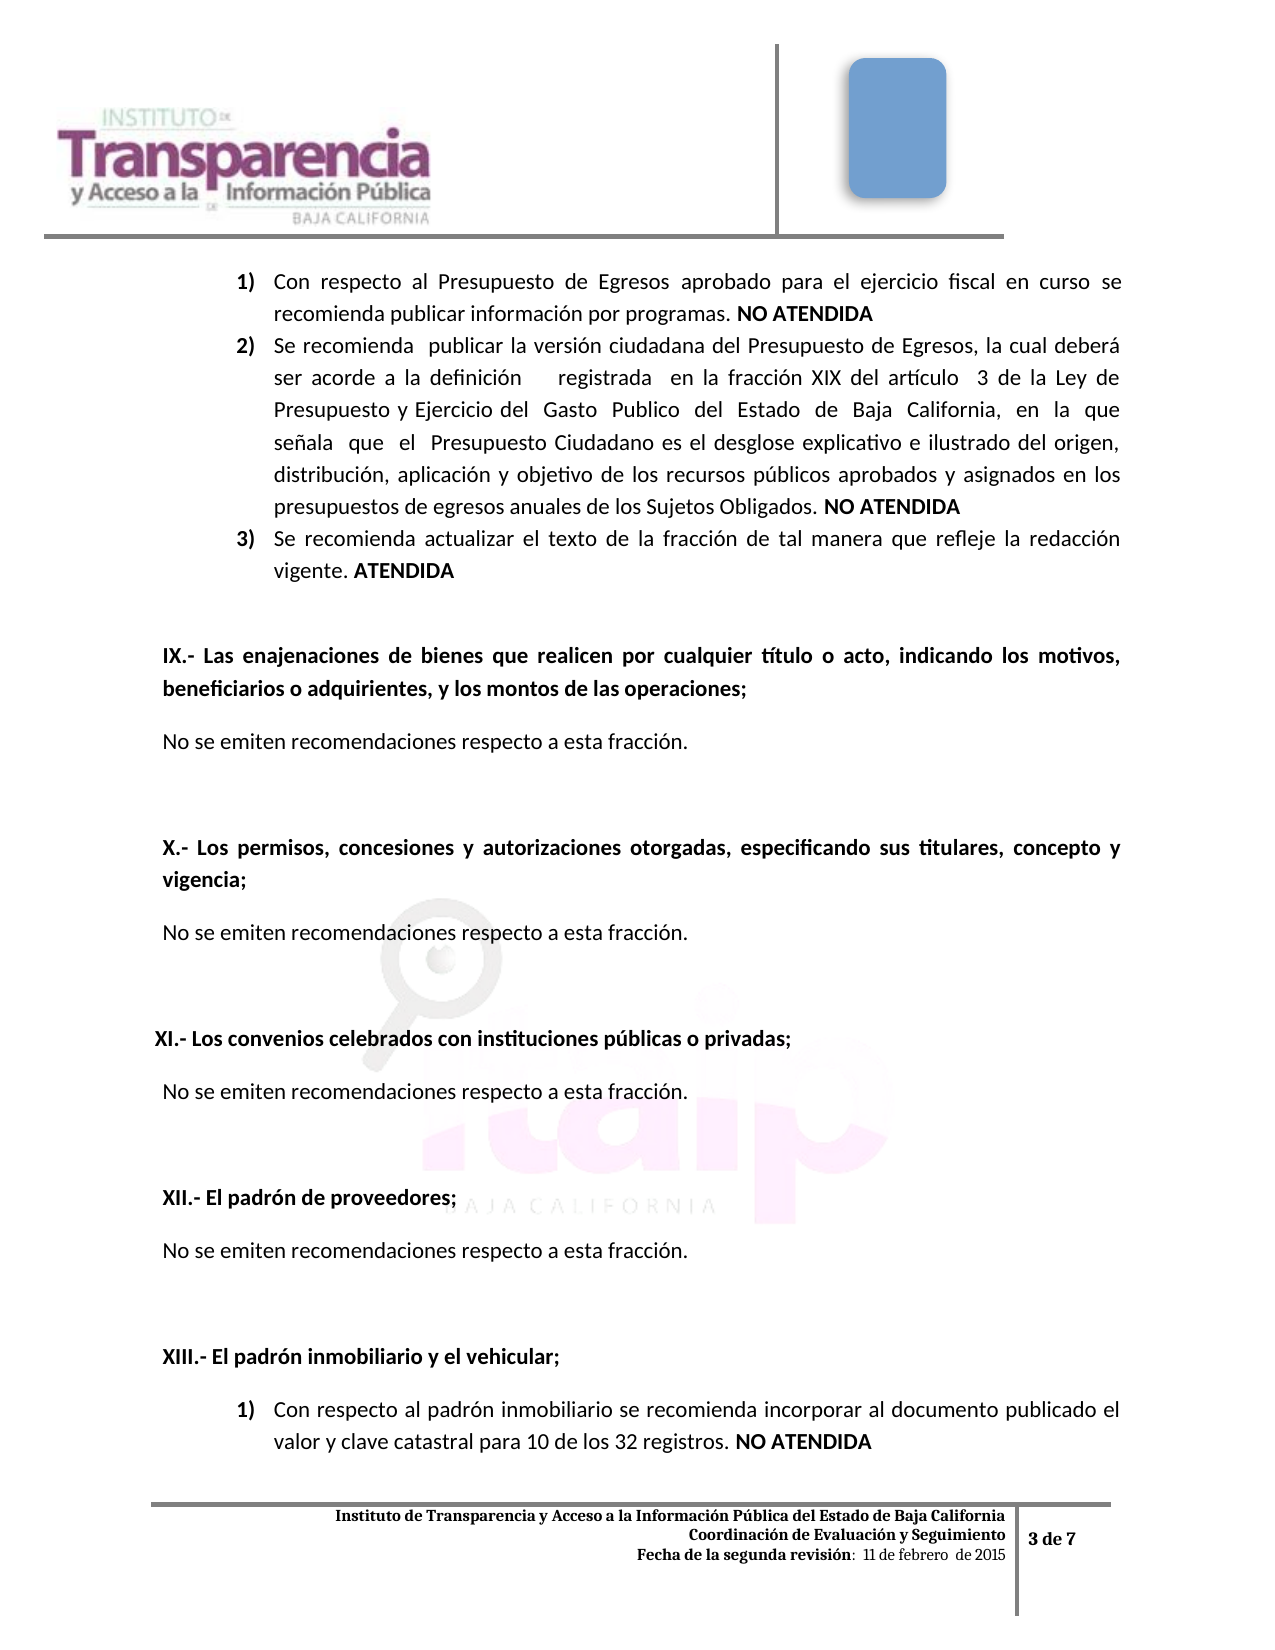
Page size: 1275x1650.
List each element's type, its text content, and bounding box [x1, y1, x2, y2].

list Con respecto al Presupuesto de Egresos aprobado para el ejercicio fiscal en curso se recomienda publicar información por programas. NO ATENDIDA [236, 267, 1122, 327]
text XIII.- El padrón inmobiliario y el vehicular; [162, 1342, 1122, 1370]
text IX.- Las enajenaciones de bienes que realicen por cualquier título o acto, indicando los motivos, beneficiarios o adquirientes, y los montos de las operaciones; [162, 642, 1122, 702]
text No se emiten recomendaciones respecto a esta fracción. [162, 727, 1122, 755]
text No se emiten recomendaciones respecto a esta fracción. [162, 918, 1122, 946]
text No se emiten recomendaciones respecto a esta fracción. [162, 1236, 1122, 1264]
list Con respecto al padrón inmobiliario se recomienda incorporar al documento publicado el valor y clave catastral para 10 de los 32 registros. NO ATENDIDA [236, 1395, 1122, 1456]
list Se recomienda publicar la versión ciudadana del Presupuesto de Egresos, la cual deberá ser acorde a la definición registrada en la fracción XIX del artículo 3 de la Ley de Presupuesto y Ejercicio del Gasto Publico del Estado de Baja California, en la que señala que el Presupuesto Ciudadano es el desglose explicativo e ilustrado del origen, distribución, aplicación y objetivo de los recursos públicos aprobados y asignados en los presupuestos de egresos anuales de los Sujetos Obligados. NO ATENDIDA [236, 331, 1122, 520]
list Se recomienda actualizar el texto de la fracción de tal manera que refleje la redacción vigente. ATENDIDA [236, 524, 1122, 584]
text XI.- Los convenios celebrados con instituciones públicas o privadas; [154, 1024, 1122, 1052]
picture [56, 107, 432, 227]
text XII.- El padrón de proveedores; [162, 1183, 1122, 1211]
text No se emiten recomendaciones respecto a esta fracción. [162, 1077, 1122, 1105]
text X.- Los permisos, concesiones y autorizaciones otorgadas, especificando sus titulares, concepto y vigencia; [162, 833, 1122, 893]
